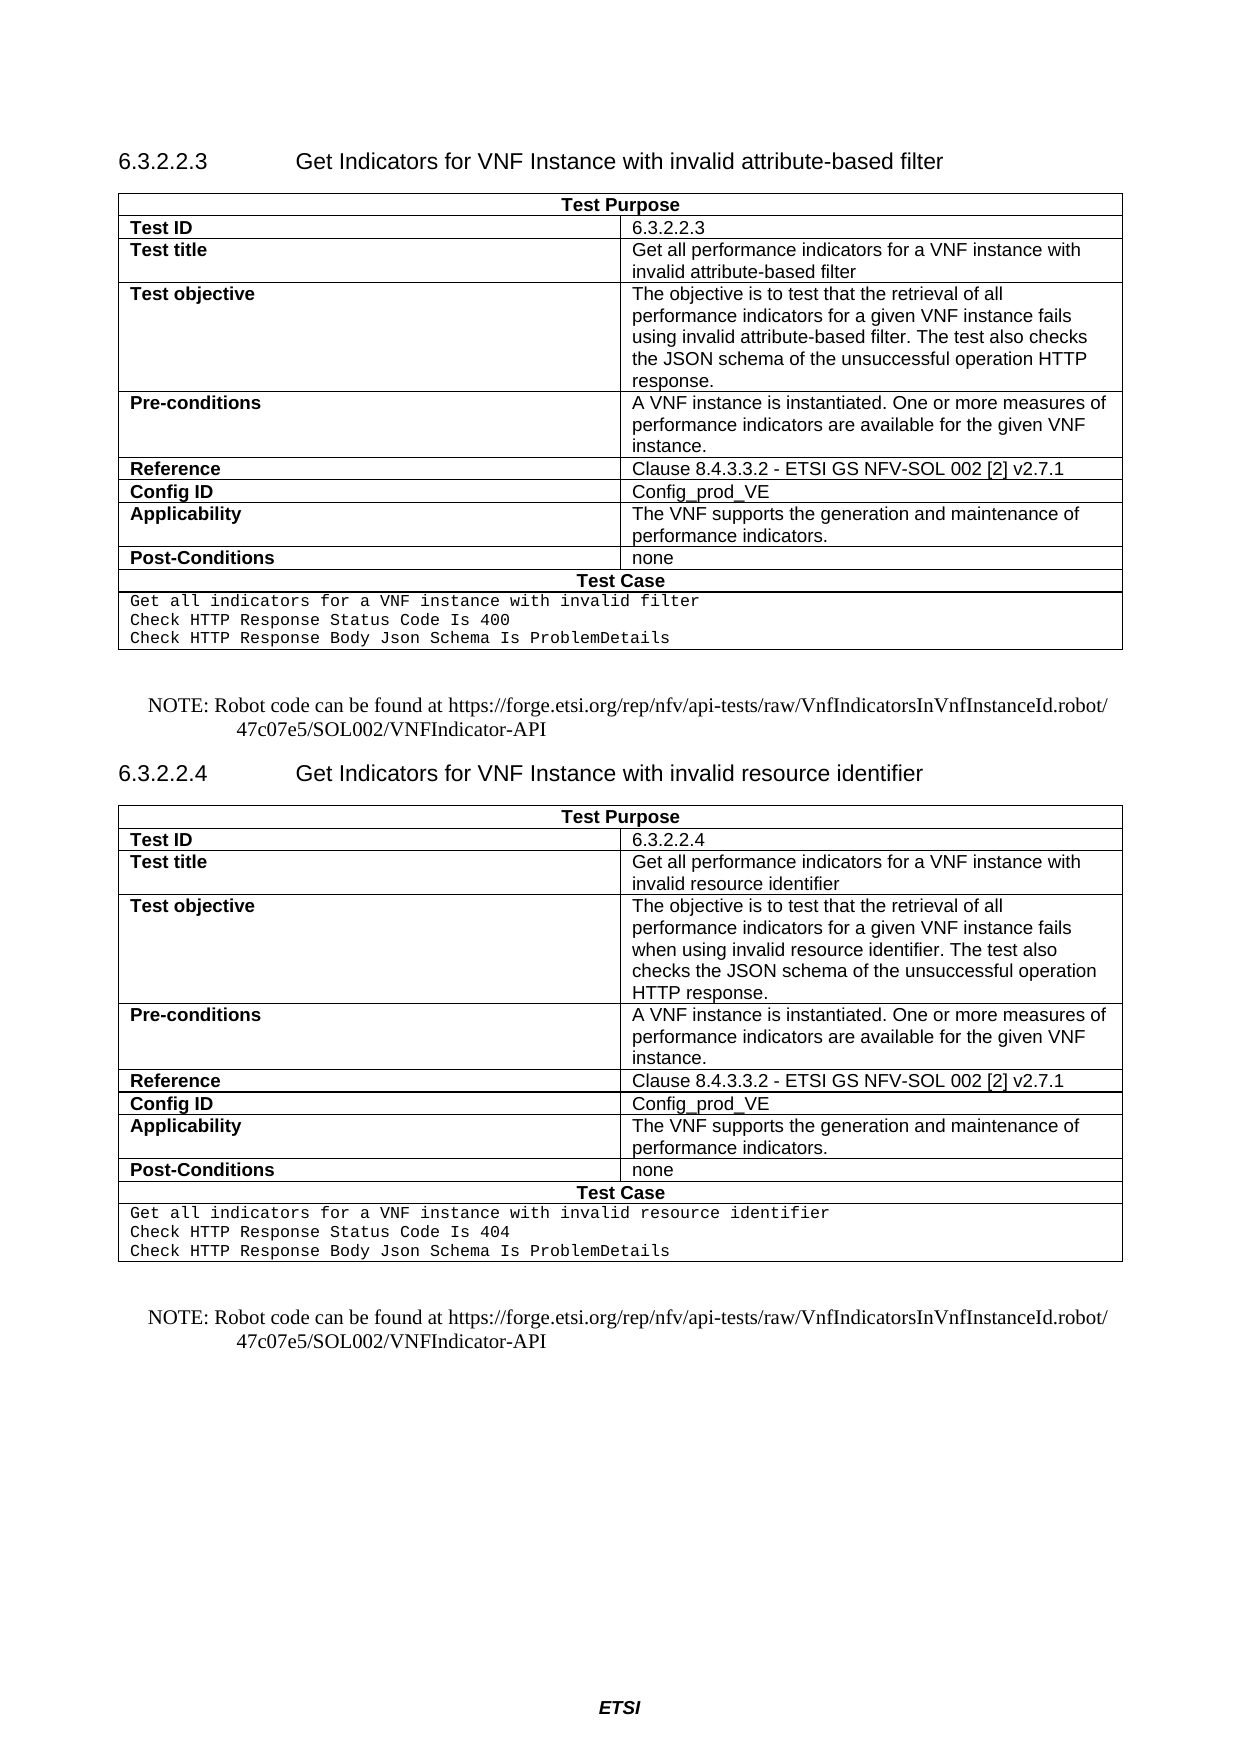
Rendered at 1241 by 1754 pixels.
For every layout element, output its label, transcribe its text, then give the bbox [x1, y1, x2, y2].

table_cell The VNF supports the generation and maintenance of performance indicators. [621, 503, 1122, 546]
table_cell Test title [119, 239, 620, 282]
table_cell 6.3.2.2.4 [621, 829, 1122, 850]
table_cell Test ID [119, 829, 620, 850]
table_cell Pre-conditions [119, 392, 620, 457]
text NOTE: Robot code can be found at https://forge.etsi.org/rep/nfv/api-tests/raw/VnfIndicatorsInVnfInstanceId.robot/47c07e5/SOL002/VNFIndicator-API [148, 1305, 1122, 1353]
table_cell Post-Conditions [119, 1159, 620, 1181]
table_cell The VNF supports the generation and maintenance of performance indicators. [621, 1115, 1122, 1158]
table_cell A VNF instance is instantiated. One or more measures of performance indicators are available for the given VNF instance. [621, 392, 1122, 457]
table_header Test Purpose [119, 194, 1122, 215]
table_cell Test objective [119, 283, 620, 391]
table_cell Post-Conditions [119, 547, 620, 569]
table_cell Applicability [119, 503, 620, 546]
table_cell 6.3.2.2.3 [621, 216, 1122, 238]
subtitle 6.3.2.2.3 Get Indicators for VNF Instance with invalid attribute-based filter [118, 148, 1122, 174]
table_cell Pre-conditions [119, 1004, 620, 1069]
table_cell Clause 8.4.3.3.2 - ETSI GS NFV-SOL 002 [2] v2.7.1 [621, 1070, 1122, 1091]
table_cell none [621, 1159, 1122, 1181]
table_cell A VNF instance is instantiated. One or more measures of performance indicators are available for the given VNF instance. [621, 1004, 1122, 1069]
table_cell Test Case [119, 570, 1122, 591]
table_cell The objective is to test that the retrieval of all performance indicators for a given VNF instance fails when using invalid resource identifier. The test also checks the JSON schema of the unsuccessful operation HTTP response. [621, 895, 1122, 1003]
table_cell Test title [119, 851, 620, 894]
subtitle 6.3.2.2.4 Get Indicators for VNF Instance with invalid resource identifier [118, 760, 1122, 786]
table_cell Get all indicators for a VNF instance with invalid filter Check HTTP Response Status Code Is 400 Check HTTP Response Body Json Schema Is ProblemDetails [119, 593, 1122, 649]
table_cell Get all indicators for a VNF instance with invalid resource identifier Check HTTP Response Status Code Is 404 Check HTTP Response Body Json Schema Is ProblemDetails [119, 1204, 1122, 1261]
table_cell none [621, 547, 1122, 569]
table_cell Get all performance indicators for a VNF instance with invalid attribute-based filter [621, 239, 1122, 282]
table_cell Config_prod_VE [621, 1093, 1122, 1114]
table_cell Applicability [119, 1115, 620, 1158]
table_cell Get all performance indicators for a VNF instance with invalid resource identifier [621, 851, 1122, 894]
table_cell Reference [119, 458, 620, 479]
table_cell Config_prod_VE [621, 480, 1122, 502]
table_cell Config ID [119, 480, 620, 502]
table_cell Reference [119, 1070, 620, 1091]
table_cell Test Case [119, 1182, 1122, 1203]
table_cell Config ID [119, 1093, 620, 1114]
table_cell Test ID [119, 216, 620, 238]
table_cell Test objective [119, 895, 620, 1003]
text NOTE: Robot code can be found at https://forge.etsi.org/rep/nfv/api-tests/raw/VnfIndicatorsInVnfInstanceId.robot/47c07e5/SOL002/VNFIndicator-API [148, 693, 1122, 741]
table_cell The objective is to test that the retrieval of all performance indicators for a given VNF instance fails using invalid attribute-based filter. The test also checks the JSON schema of the unsuccessful operation HTTP response. [621, 283, 1122, 391]
table_header Test Purpose [119, 806, 1122, 827]
table_cell Clause 8.4.3.3.2 - ETSI GS NFV-SOL 002 [2] v2.7.1 [621, 458, 1122, 479]
